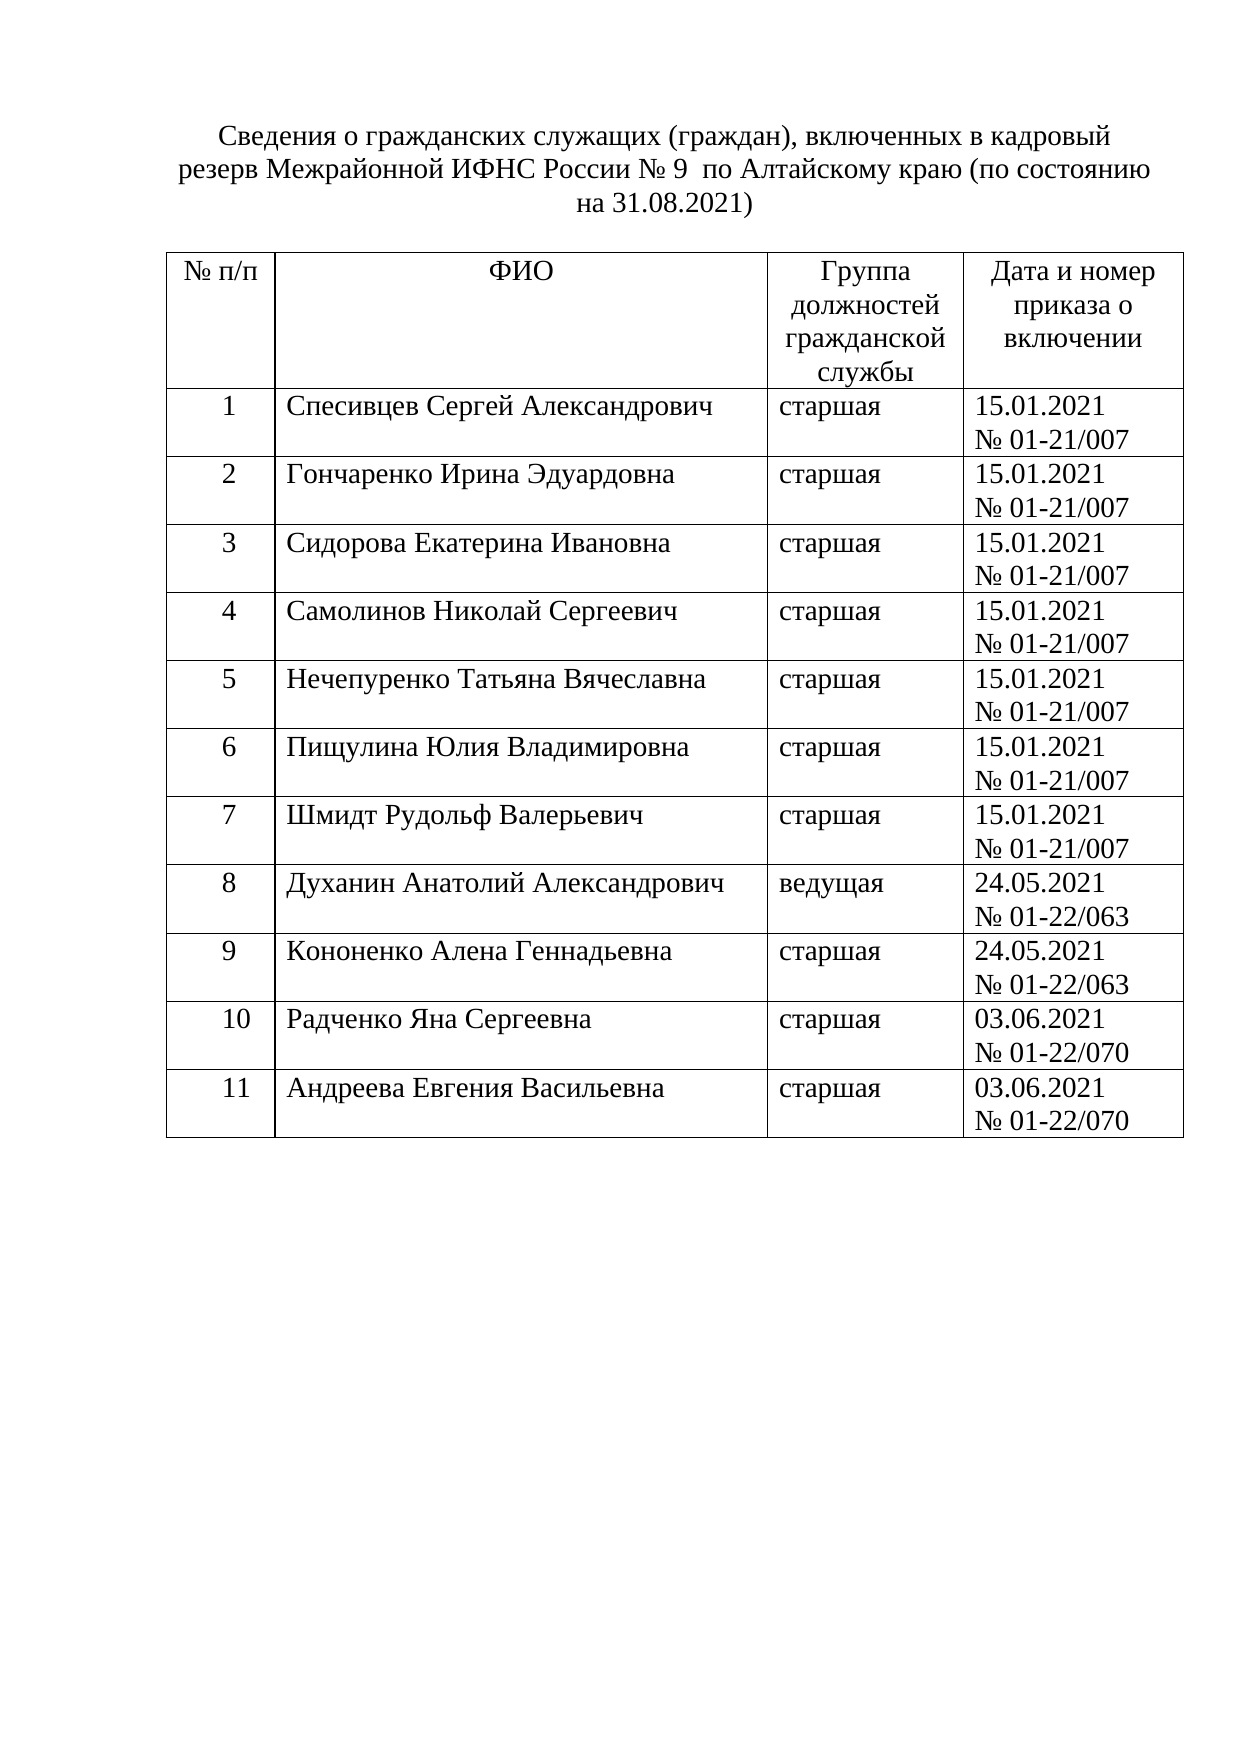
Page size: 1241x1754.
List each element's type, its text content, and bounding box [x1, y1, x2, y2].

table_cell 5 [167, 661, 274, 728]
table_cell старшая [768, 1002, 963, 1069]
table_header Дата и номер приказа о включении [964, 253, 1183, 387]
table_cell Кононенко Алена Геннадьевна [276, 934, 767, 1001]
table_cell 15.01.2021 № 01-21/007 [964, 389, 1183, 456]
table_cell 1 [167, 389, 274, 456]
table_cell 15.01.2021 № 01-21/007 [964, 729, 1183, 796]
table_cell 15.01.2021 № 01-21/007 [964, 457, 1183, 524]
table_cell Сидорова Екатерина Ивановна [276, 525, 767, 592]
table_header Группа должностей гражданской службы [768, 253, 963, 387]
table_cell Радченко Яна Сергеевна [276, 1002, 767, 1069]
table_cell 8 [167, 865, 274, 932]
table_cell 24.05.2021 № 01-22/063 [964, 865, 1183, 932]
table_cell старшая [768, 457, 963, 524]
table_cell 24.05.2021 № 01-22/063 [964, 934, 1183, 1001]
table_header ФИО [276, 253, 767, 387]
table_cell 3 [167, 525, 274, 592]
table_cell 15.01.2021 № 01-21/007 [964, 661, 1183, 728]
table_cell 7 [167, 797, 274, 864]
table_cell Духанин Анатолий Александрович [276, 865, 767, 932]
table_cell старшая [768, 729, 963, 796]
table_cell Самолинов Николай Сергеевич [276, 593, 767, 660]
table_cell 15.01.2021 № 01-21/007 [964, 593, 1183, 660]
table_cell старшая [768, 661, 963, 728]
table_cell старшая [768, 934, 963, 1001]
table_cell старшая [768, 389, 963, 456]
table_header № п/п [167, 253, 274, 387]
table_cell старшая [768, 525, 963, 592]
text Сведения о гражданских служащих (граждан), включенных в кадровый резерв Межрайонной ИФНС России № 9 по Алтайскому краю (по состоянию на 31.08.2021) [177, 118, 576, 219]
table_cell 15.01.2021 № 01-21/007 [964, 797, 1183, 864]
table_cell Гончаренко Ирина Эдуардовна [276, 457, 767, 524]
table_cell старшая [768, 1070, 963, 1137]
table_cell 4 [167, 593, 274, 660]
table_cell Шмидт Рудольф Валерьевич [276, 797, 767, 864]
table_cell старшая [768, 593, 963, 660]
table_cell Спесивцев Сергей Александрович [276, 389, 767, 456]
table_cell 03.06.2021 № 01-22/070 [964, 1002, 1183, 1069]
table_cell 03.06.2021 № 01-22/070 [964, 1070, 1183, 1137]
table_cell ведущая [768, 865, 963, 932]
table_cell 6 [167, 729, 274, 796]
text Сведения о гражданских служащих (граждан), включенных в кадровый резерв Межрайонной ИФНС России № 9 по Алтайскому краю (по состоянию на 31.08.2021) [753, 118, 1152, 219]
table_cell 2 [167, 457, 274, 524]
table_cell 15.01.2021 № 01-21/007 [964, 525, 1183, 592]
table_cell 10 [167, 1002, 274, 1069]
table_cell старшая [768, 797, 963, 864]
table_cell Нечепуренко Татьяна Вячеславна [276, 661, 767, 728]
table_cell 9 [167, 934, 274, 1001]
table_cell Пищулина Юлия Владимировна [276, 729, 767, 796]
table_cell Андреева Евгения Васильевна [276, 1070, 767, 1137]
table_cell 11 [167, 1070, 274, 1137]
